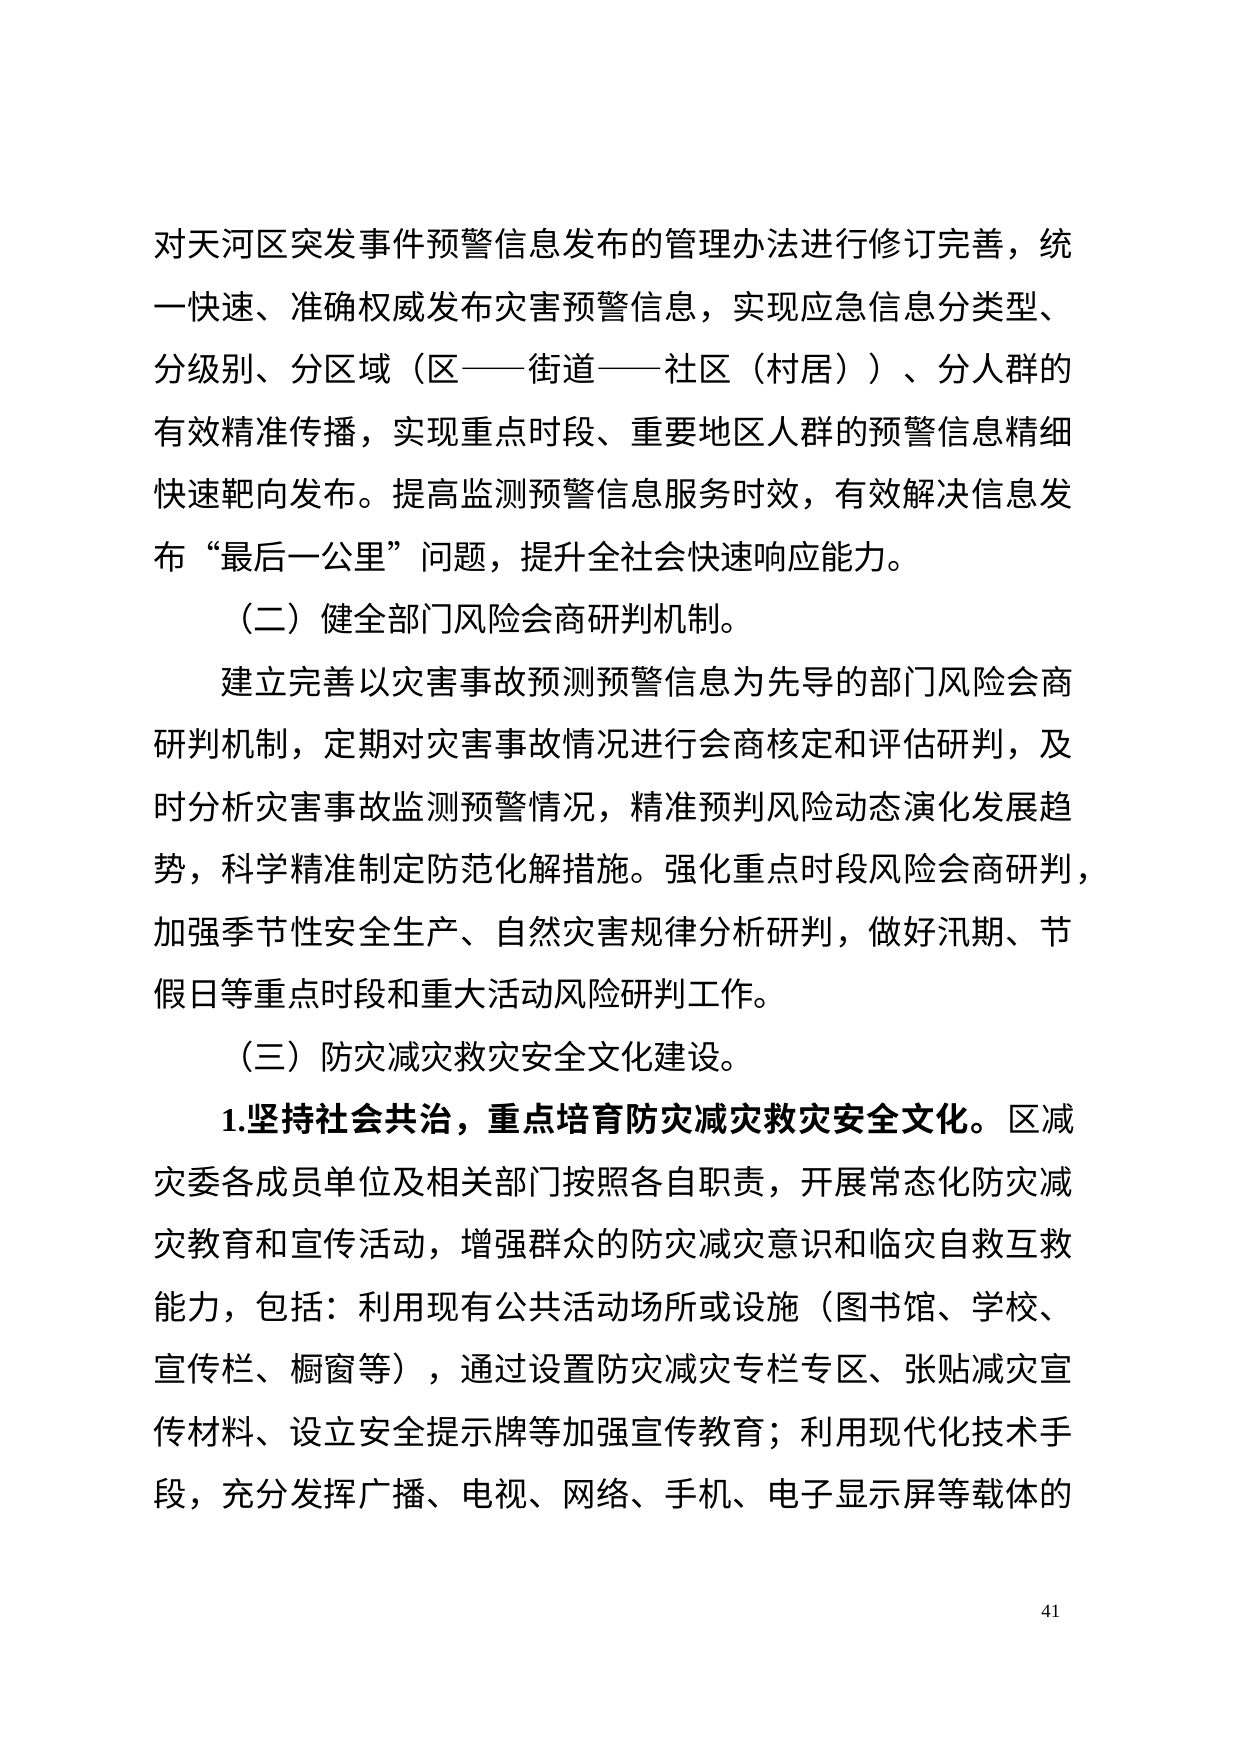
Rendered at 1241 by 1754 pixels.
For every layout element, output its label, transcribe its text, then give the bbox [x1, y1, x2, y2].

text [153, 1082, 1075, 1519]
text （二）健全部门风险会商研判机制。 [153, 582, 1075, 644]
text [153, 207, 1075, 582]
text （三）防灾减灾救灾安全文化建设。 [153, 1019, 1075, 1082]
text 建立完善以灾害事故预测预警信息为先导的部门风险会商研判机制，定期对灾害事故情况进行会商核定和评估研判，及时分析灾害事故监测预警情况，精准预判风险动态演化发展趋势，科学精准制定防范化解措施。强化重点时段风险会商研判，加强季节性安全生产、自然灾害规律分析研判，做好汛期、节假日等重点时段和重大活动风险研判工作。 [153, 644, 1075, 1019]
